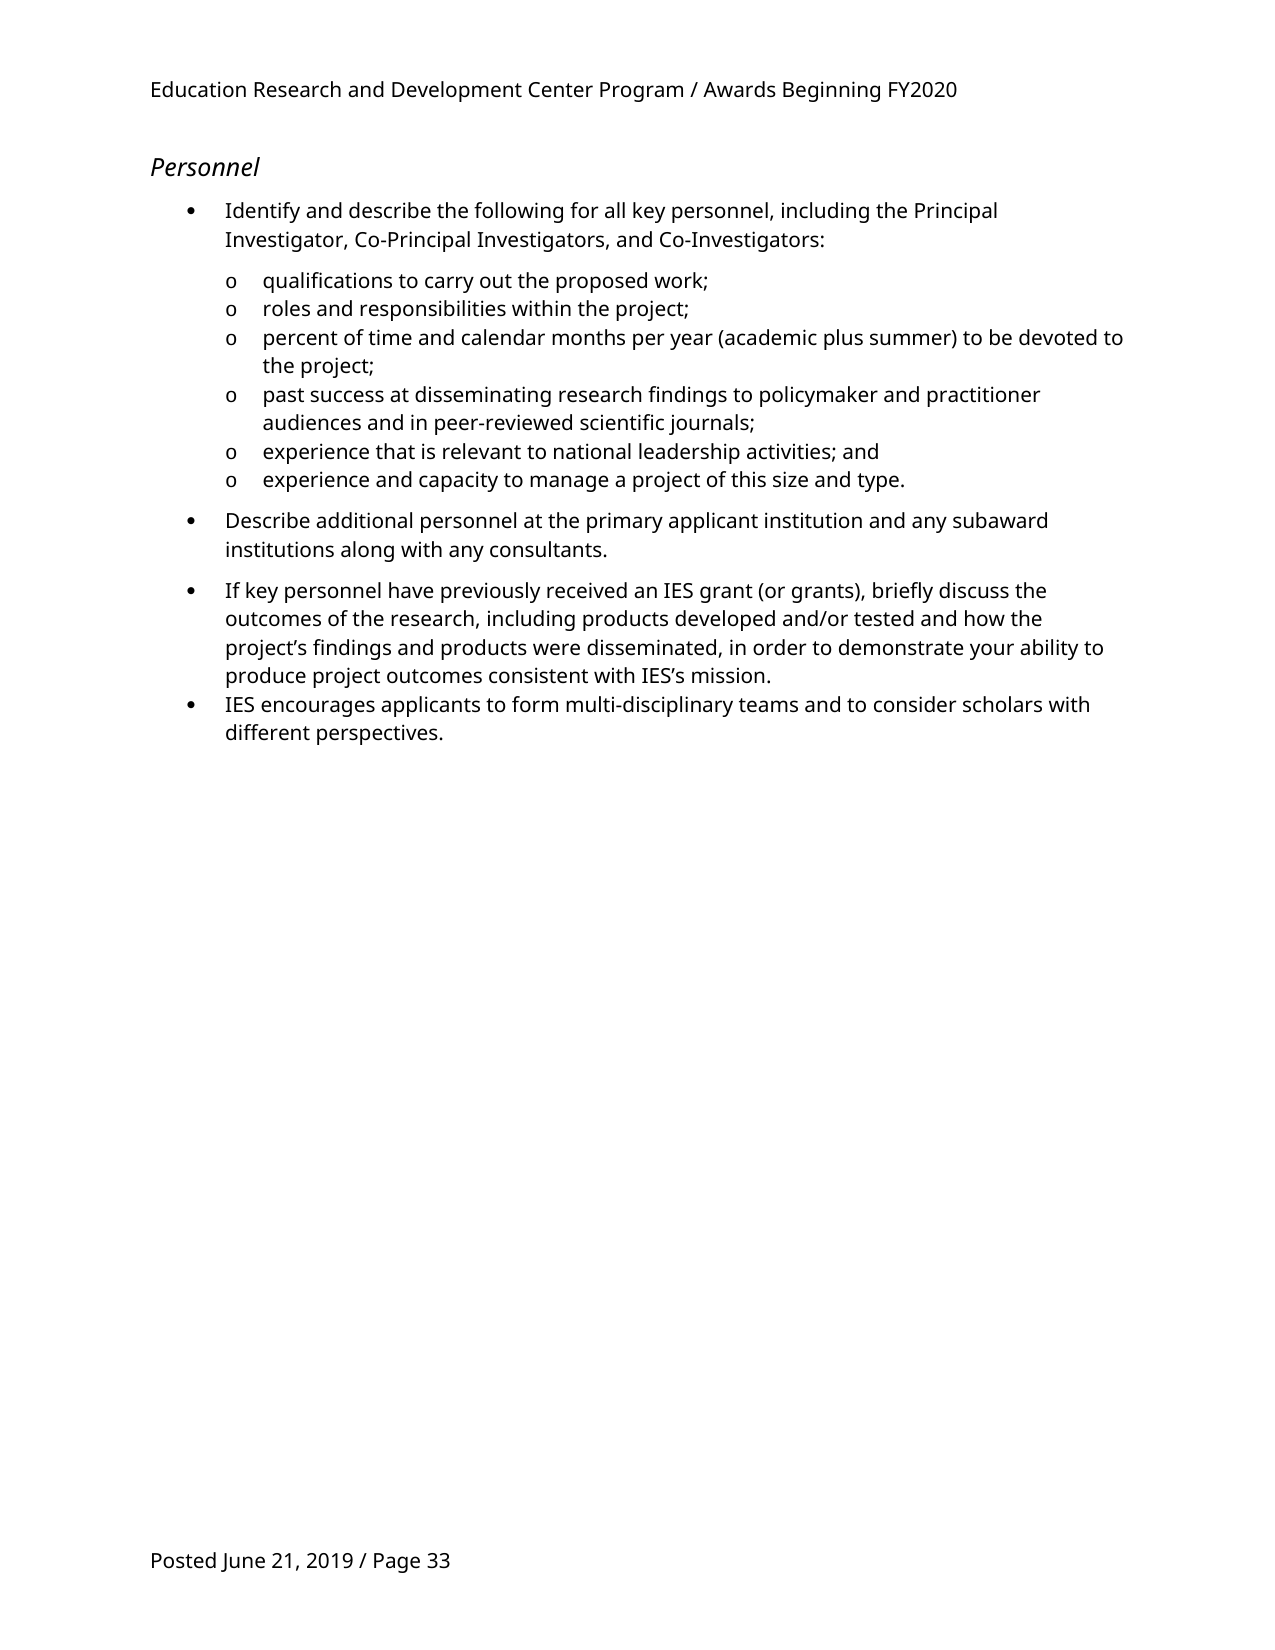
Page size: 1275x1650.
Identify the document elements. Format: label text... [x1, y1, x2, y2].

list IES encourages applicants to form multi-disciplinary teams and to consider scholars with different perspectives. [187, 690, 1125, 747]
list If key personnel have previously received an IES grant (or grants), briefly discuss the outcomes of the research, including products developed and/or tested and how the project’s findings and products were disseminated, in order to demonstrate your ability to produce project outcomes consistent with IES’s mission. [187, 576, 1125, 690]
list Identify and describe the following for all key personnel, including the Principal Investigator, Co-Principal Investigators, and Co-Investigators: [187, 197, 1125, 253]
subtitle Personnel [150, 150, 1125, 184]
list percent of time and calendar months per year (academic plus summer) to be devoted to the project; [225, 323, 1125, 380]
list Describe additional personnel at the primary applicant institution and any subaward institutions along with any consultants. [187, 507, 1125, 563]
list experience and capacity to manage a project of this size and type. [225, 466, 1125, 494]
list qualifications to carry out the proposed work; [225, 266, 1125, 294]
list experience that is relevant to national leadership activities; and [225, 437, 1125, 466]
list roles and responsibilities within the project; [225, 294, 1125, 323]
list past success at disseminating research findings to policymaker and practitioner audiences and in peer-reviewed scientific journals; [225, 380, 1125, 437]
